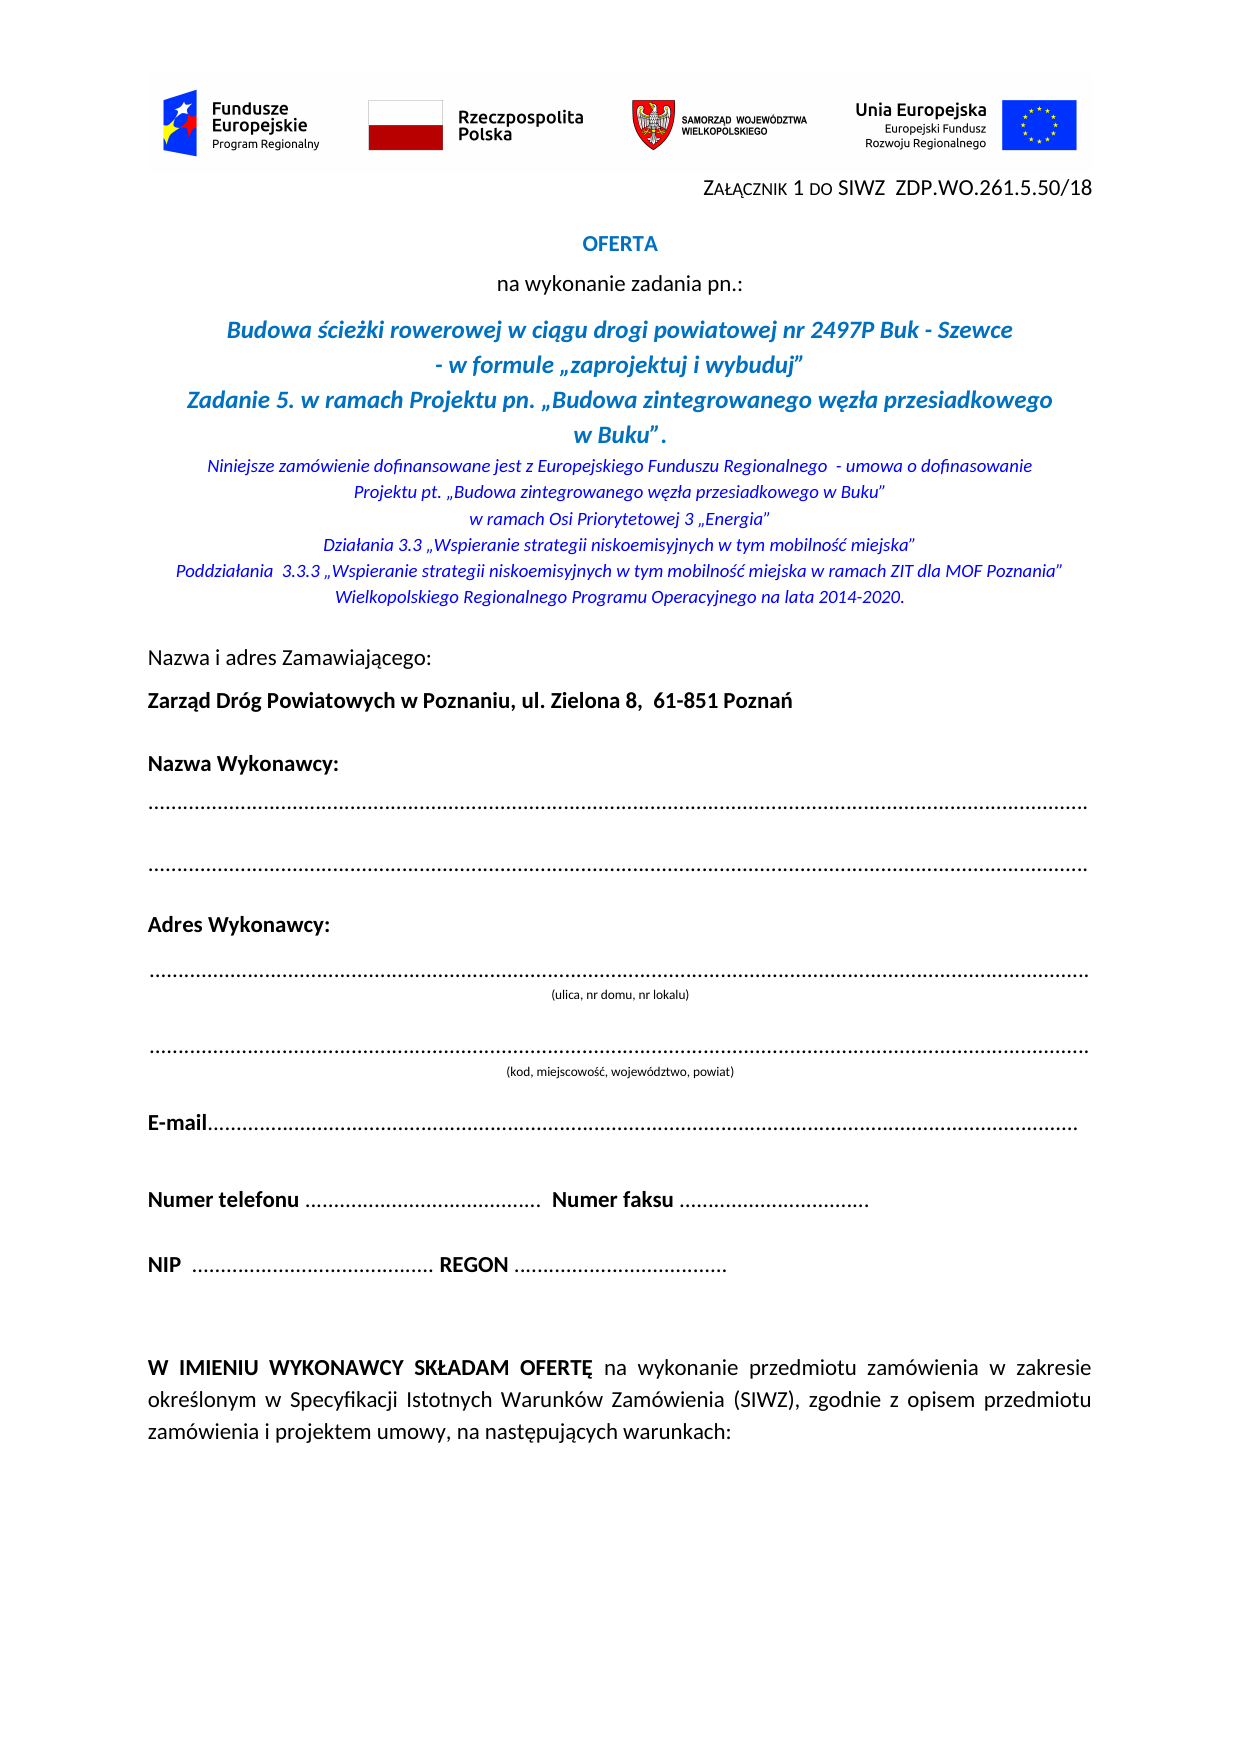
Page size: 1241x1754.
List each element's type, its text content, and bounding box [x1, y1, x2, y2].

picture [147, 73, 1093, 173]
text ................................................................................................................................................................... (ulica, nr domu, nr lokalu) [148, 955, 1093, 1015]
text ................................................................................................................................................................... [148, 849, 1093, 877]
text na wykonanie zadania pn.: [148, 269, 1093, 297]
text Załącznik 1 do SIWZ ZDP.WO.261.5.50/18 [148, 173, 1093, 201]
text Projektu pt. „Budowa zintegrowanego węzła przesiadkowego w Buku” [148, 480, 1093, 503]
text E-mail....................................................................................................................................................... [148, 1108, 1093, 1137]
text Wielkopolskiego Regionalnego Programu Operacyjnego na lata 2014-2020. [148, 586, 1093, 609]
text Zadanie 5. w ramach Projektu pn. „Budowa zintegrowanego węzła przesiadkowego [148, 384, 1093, 414]
text Adres Wykonawcy: [148, 910, 1093, 938]
text ................................................................................................................................................................... [148, 787, 1093, 815]
text w ramach Osi Priorytetowej 3 „Energia” [148, 507, 1093, 529]
text Niniejsze zamówienie dofinansowane jest z Europejskiego Funduszu Regionalnego - umowa o dofinasowanie [148, 454, 1093, 477]
text Zarząd Dróg Powiatowych w Poznaniu, ul. Zielona 8, 61-851 Poznań [148, 686, 1093, 714]
text Numer telefonu ......................................... Numer faksu ................................. [148, 1185, 1093, 1213]
text W IMIENIU WYKONAWCY SKŁADAM OFERTĘ na wykonanie przedmiotu zamówienia w zakresie określonym w Specyfikacji Istotnych Warunków Zamówienia (SIWZ), zgodnie z opisem przedmiotu zamówienia i projektem umowy, na następujących warunkach: [148, 1353, 1093, 1445]
text Nazwa Wykonawcy: [148, 749, 1093, 777]
text ................................................................................................................................................................... (kod, miejscowość, województwo, powiat) [148, 1032, 1093, 1092]
text Nazwa i adres Zamawiającego: [148, 643, 1093, 671]
text - w formule „zaprojektuj i wybuduj” [148, 349, 1093, 379]
text w Buku”. [148, 419, 1093, 449]
text Działania 3.3 „Wspieranie strategii niskoemisyjnych w tym mobilność miejska” [148, 533, 1093, 556]
text Budowa ścieżki rowerowej w ciągu drogi powiatowej nr 2497P Buk - Szewce [148, 314, 1093, 344]
text NIP .......................................... REGON ..................................... [148, 1250, 1093, 1278]
text OFERTA [148, 229, 1093, 257]
text Poddziałania 3.3.3 „Wspieranie strategii niskoemisyjnych w tym mobilność miejska w ramach ZIT dla MOF Poznania” [148, 559, 1093, 582]
